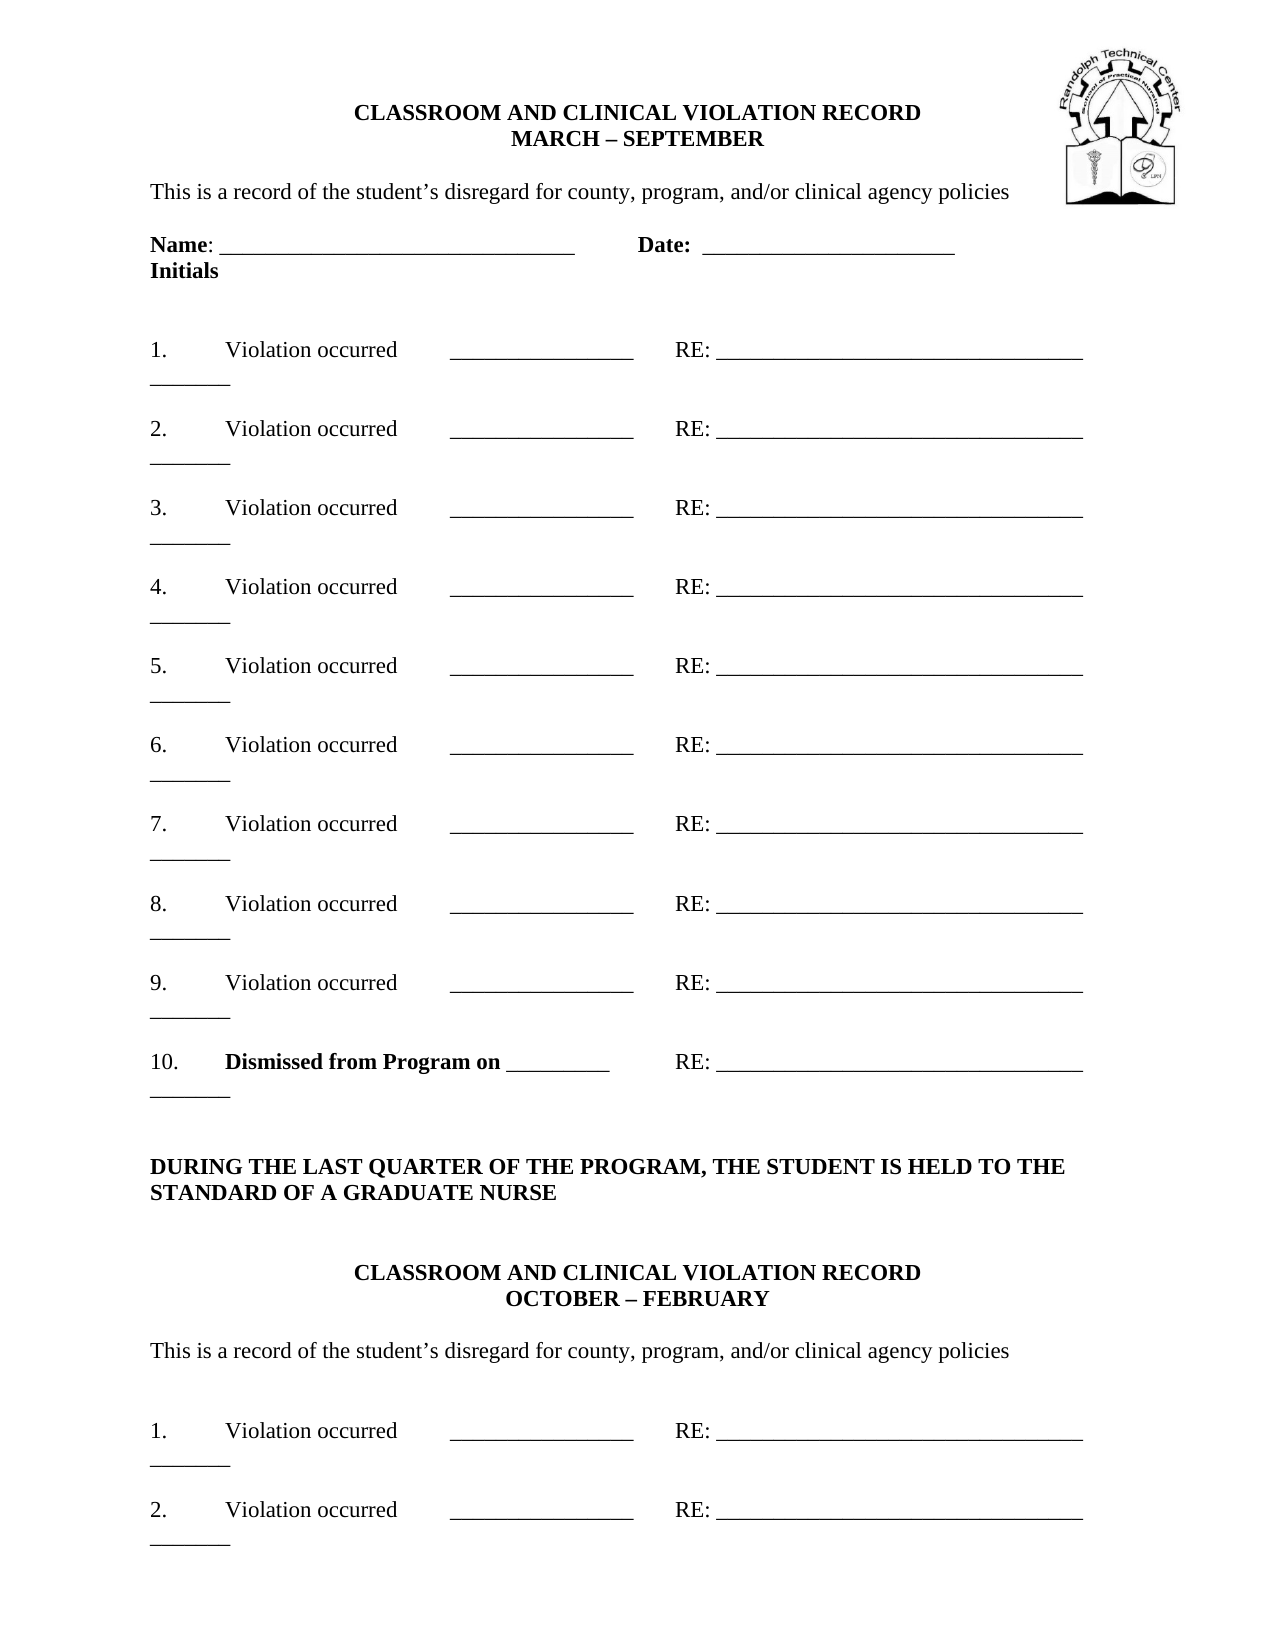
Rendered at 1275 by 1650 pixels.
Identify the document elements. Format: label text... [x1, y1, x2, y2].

text 6. Violation occurred ________________ RE: ________________________________ _______ [150, 731, 1125, 784]
text 2. Violation occurred ________________ RE: ________________________________ _______ [150, 1496, 1125, 1548]
text MARCH – SEPTEMBER [150, 125, 1125, 152]
text 4. Violation occurred ________________ RE: ________________________________ _______ [150, 573, 1125, 626]
text 1. Violation occurred ________________ RE: ________________________________ _______ [150, 1417, 1125, 1469]
text 7. Violation occurred ________________ RE: ________________________________ _______ [150, 811, 1125, 863]
text This is a record of the student’s disregard for county, program, and/or clinical agency policies [150, 1338, 1125, 1364]
text DURING THE LAST QUARTER OF THE PROGRAM, THE STUDENT IS HELD TO THE STANDARD OF A GRADUATE NURSE [150, 1153, 1125, 1206]
text 1. Violation occurred ________________ RE: ________________________________ _______ [150, 336, 1125, 389]
text This is a record of the student’s disregard for county, program, and/or clinical agency policies [150, 178, 1125, 204]
picture [1048, 35, 1194, 215]
text 10. Dismissed from Program on _________ RE: ________________________________ _______ [150, 1048, 1125, 1100]
text CLASSROOM AND CLINICAL VIOLATION RECORD [150, 1258, 1125, 1285]
text 5. Violation occurred ________________ RE: ________________________________ _______ [150, 652, 1125, 705]
text 9. Violation occurred ________________ RE: ________________________________ _______ [150, 969, 1125, 1021]
text 2. Violation occurred ________________ RE: ________________________________ _______ [150, 415, 1125, 468]
text Name: _______________________________ Date: ______________________ Initials [150, 231, 1125, 283]
text OCTOBER – FEBRUARY [150, 1285, 1125, 1311]
text CLASSROOM AND CLINICAL VIOLATION RECORD [150, 99, 1125, 125]
text 8. Violation occurred ________________ RE: ________________________________ _______ [150, 889, 1125, 942]
text 3. Violation occurred ________________ RE: ________________________________ _______ [150, 494, 1125, 547]
